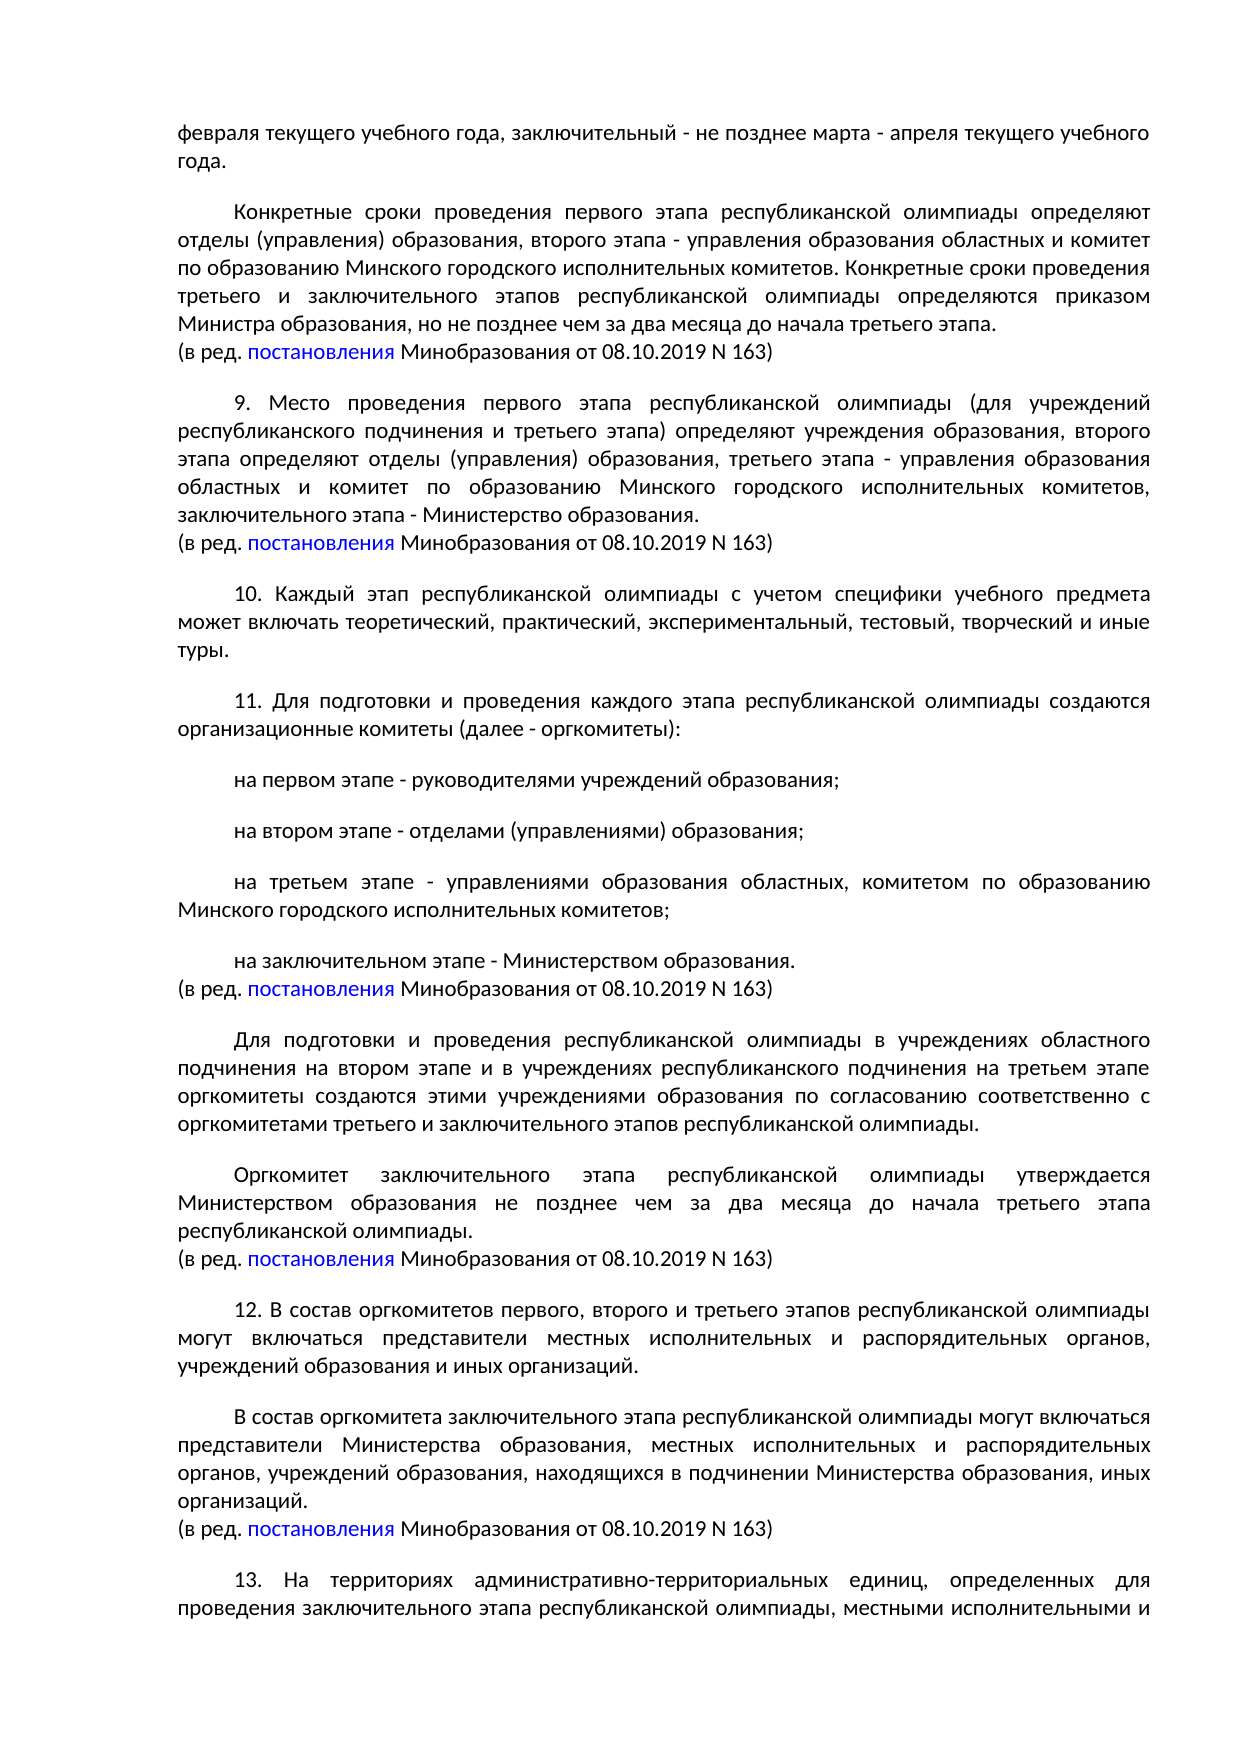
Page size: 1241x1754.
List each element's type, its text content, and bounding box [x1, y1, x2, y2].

text Оргкомитет заключительного этапа республиканской олимпиады утверждается Министерством образования не позднее чем за два месяца до начала третьего этапа республиканской олимпиады. [177, 1160, 1152, 1244]
text Конкретные сроки проведения первого этапа республиканской олимпиады определяют отделы (управления) образования, второго этапа - управления образования областных и комитет по образованию Минского городского исполнительных комитетов. Конкретные сроки проведения третьего и заключительного этапов республиканской олимпиады определяются приказом Министра образования, но не позднее чем за два месяца до начала третьего этапа. [177, 197, 1152, 337]
text на втором этапе - отделами (управлениями) образования; [177, 816, 1152, 844]
text (в ред. постановления Минобразования от 08.10.2019 N 163) [177, 974, 1152, 1002]
text (в ред. постановления Минобразования от 08.10.2019 N 163) [177, 1244, 1152, 1272]
text (в ред. постановления Минобразования от 08.10.2019 N 163) [177, 1514, 1152, 1542]
text Для подготовки и проведения республиканской олимпиады в учреждениях областного подчинения на втором этапе и в учреждениях республиканского подчинения на третьем этапе оргкомитеты создаются этими учреждениями образования по согласованию соответственно с оргкомитетами третьего и заключительного этапов республиканской олимпиады. [177, 1025, 1152, 1137]
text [177, 1565, 1152, 1621]
text (в ред. постановления Минобразования от 08.10.2019 N 163) [177, 528, 1152, 556]
text В состав оргкомитета заключительного этапа республиканской олимпиады могут включаться представители Министерства образования, местных исполнительных и распорядительных органов, учреждений образования, находящихся в подчинении Министерства образования, иных организаций. [177, 1402, 1152, 1514]
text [177, 118, 1152, 174]
text на первом этапе - руководителями учреждений образования; [177, 765, 1152, 793]
text 12. В состав оргкомитетов первого, второго и третьего этапов республиканской олимпиады могут включаться представители местных исполнительных и распорядительных органов, учреждений образования и иных организаций. [177, 1295, 1152, 1379]
text на третьем этапе - управлениями образования областных, комитетом по образованию Минского городского исполнительных комитетов; [177, 867, 1152, 923]
text (в ред. постановления Минобразования от 08.10.2019 N 163) [177, 337, 1152, 365]
text 10. Каждый этап республиканской олимпиады с учетом специфики учебного предмета может включать теоретический, практический, экспериментальный, тестовый, творческий и иные туры. [177, 579, 1152, 663]
text 11. Для подготовки и проведения каждого этапа республиканской олимпиады создаются организационные комитеты (далее - оргкомитеты): [177, 686, 1152, 742]
text на заключительном этапе - Министерством образования. [177, 946, 1152, 974]
text 9. Место проведения первого этапа республиканской олимпиады (для учреждений республиканского подчинения и третьего этапа) определяют учреждения образования, второго этапа определяют отделы (управления) образования, третьего этапа - управления образования областных и комитет по образованию Минского городского исполнительных комитетов, заключительного этапа - Министерство образования. [177, 388, 1152, 528]
